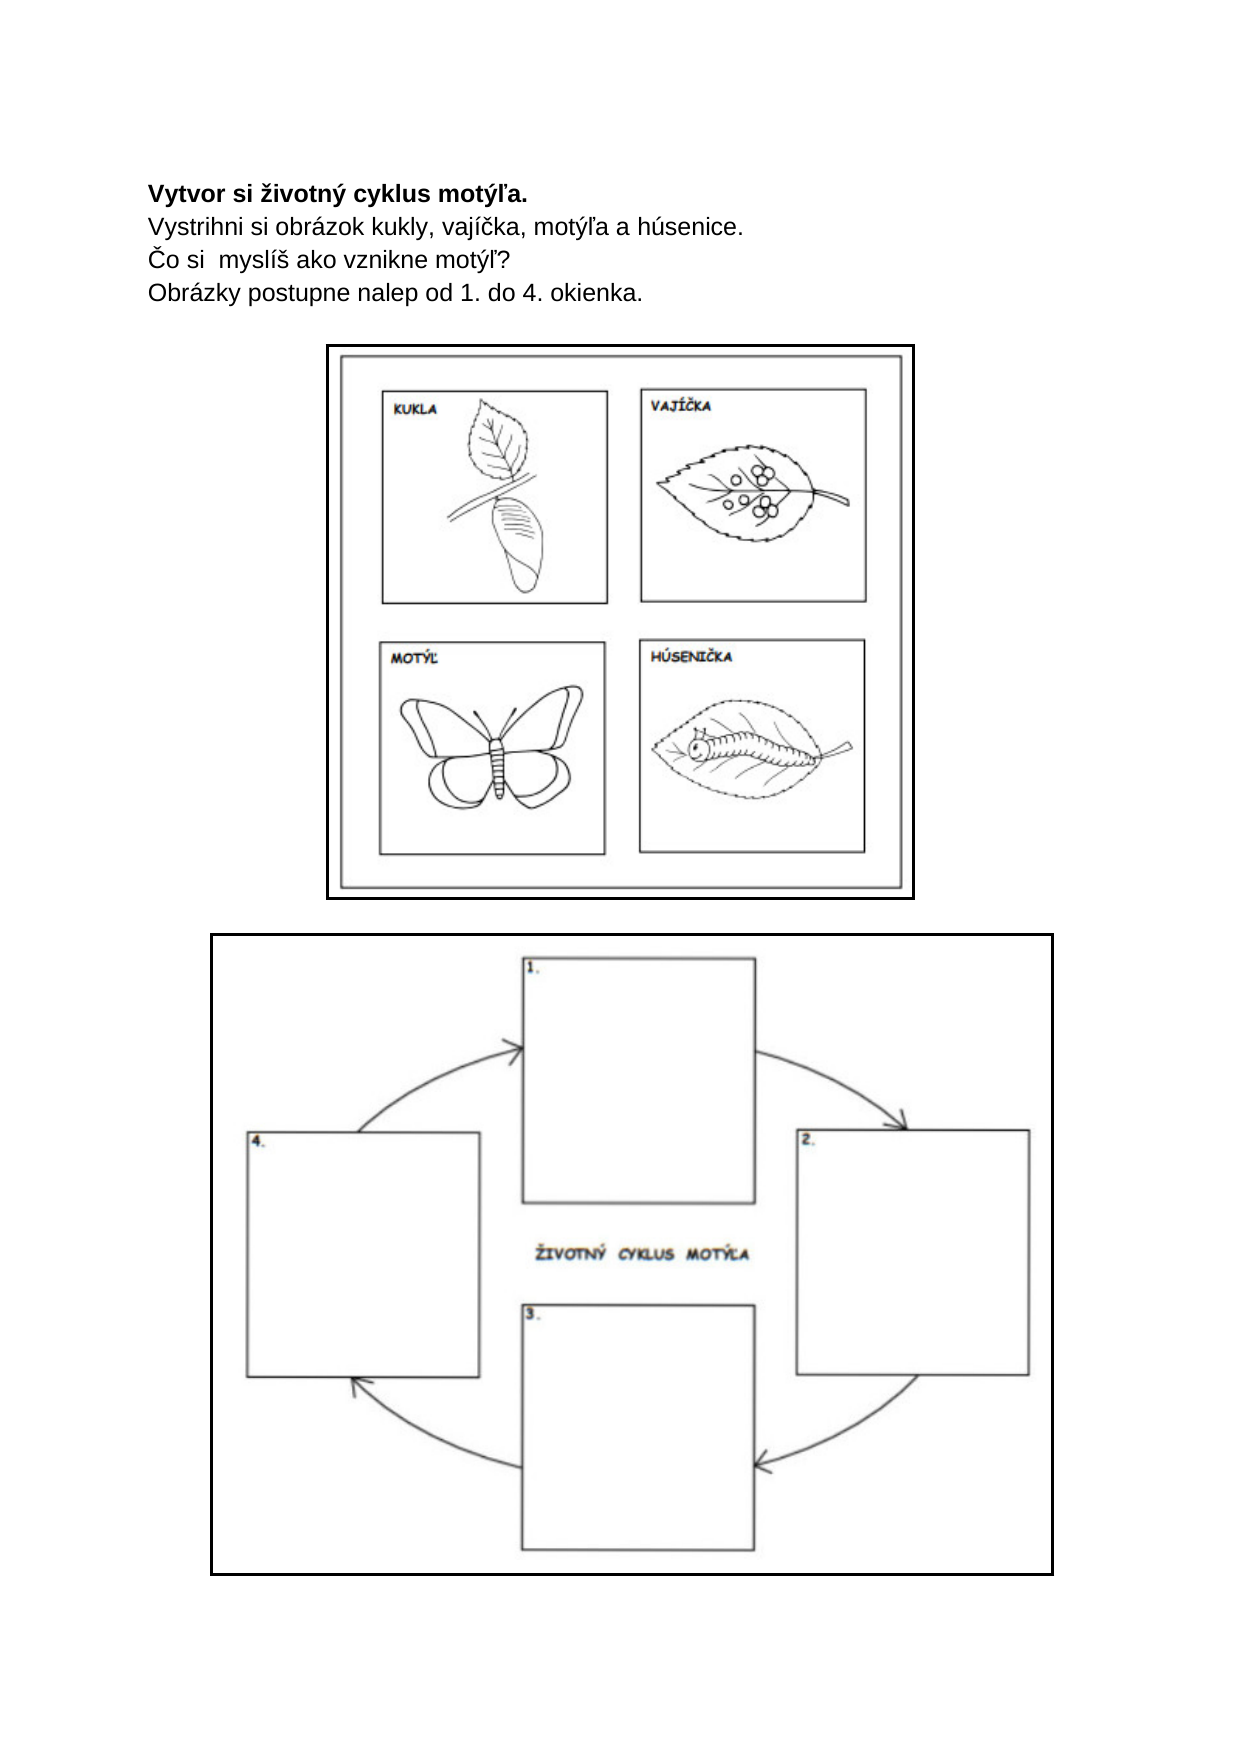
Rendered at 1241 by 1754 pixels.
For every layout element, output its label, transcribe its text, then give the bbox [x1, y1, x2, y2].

text Vytvor si životný cyklus motýľa. [148, 179, 1093, 207]
picture [213, 936, 1051, 1573]
picture [329, 347, 912, 897]
text Čo si myslíš ako vznikne motýľ? [148, 245, 1093, 273]
text Obrázky postupne nalep od 1. do 4. okienka. [148, 278, 1093, 306]
text Vystrihni si obrázok kukly, vajíčka, motýľa a húsenice. [148, 212, 1093, 240]
